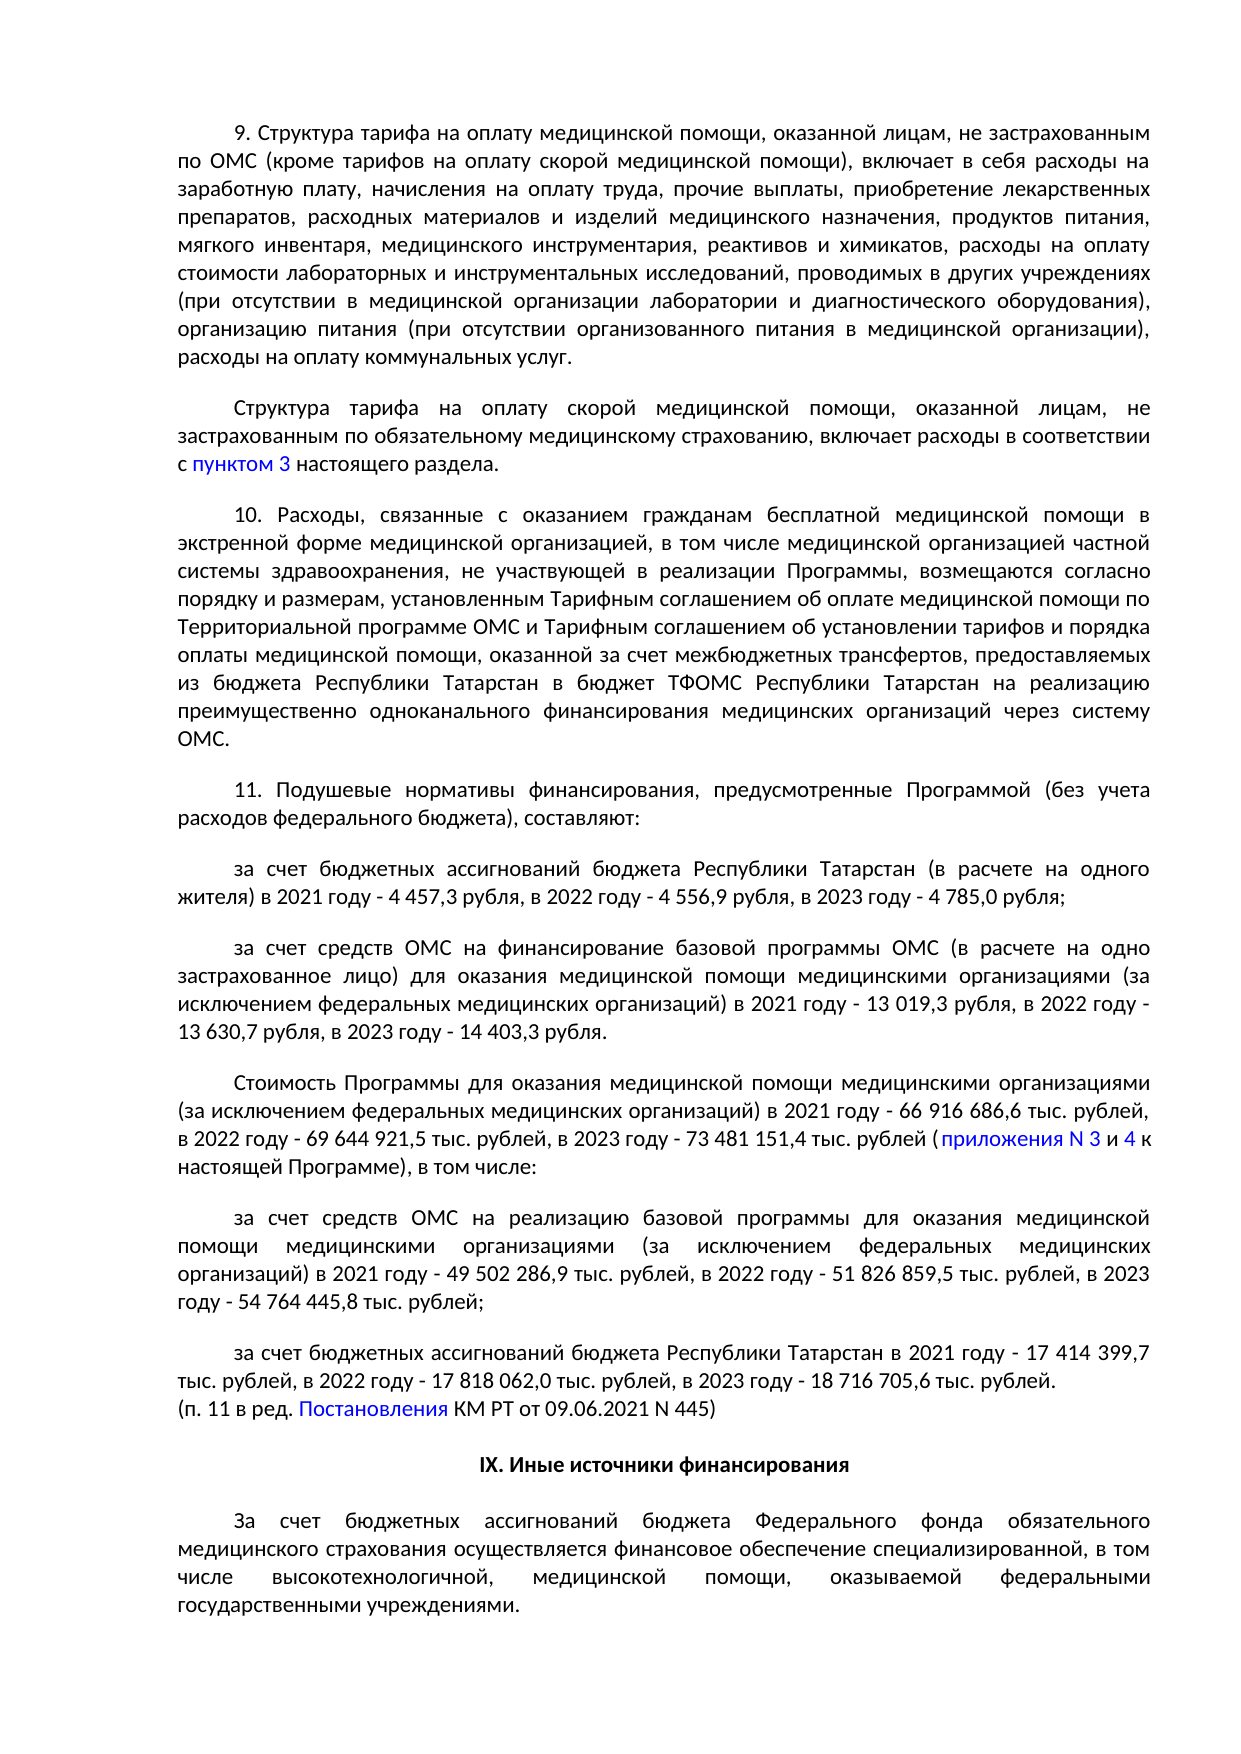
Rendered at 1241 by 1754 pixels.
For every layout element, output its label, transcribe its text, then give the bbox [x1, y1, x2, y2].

text За счет бюджетных ассигнований бюджета Федерального фонда обязательного медицинского страхования осуществляется финансовое обеспечение специализированной, в том числе высокотехнологичной, медицинской помощи, оказываемой федеральными государственными учреждениями. [177, 1506, 1152, 1618]
text Стоимость Программы для оказания медицинской помощи медицинскими организациями (за исключением федеральных медицинских организаций) в 2021 году - 66 916 686,6 тыс. рублей, в 2022 году - 69 644 921,5 тыс. рублей, в 2023 году - 73 481 151,4 тыс. рублей (приложения N 3 и 4 к настоящей Программе), в том числе: [177, 1068, 1152, 1180]
text 9. Структура тарифа на оплату медицинской помощи, оказанной лицам, не застрахованным по ОМС (кроме тарифов на оплату скорой медицинской помощи), включает в себя расходы на заработную плату, начисления на оплату труда, прочие выплаты, приобретение лекарственных препаратов, расходных материалов и изделий медицинского назначения, продуктов питания, мягкого инвентаря, медицинского инструментария, реактивов и химикатов, расходы на оплату стоимости лабораторных и инструментальных исследований, проводимых в других учреждениях (при отсутствии в медицинской организации лаборатории и диагностического оборудования), организацию питания (при отсутствии организованного питания в медицинской организации), расходы на оплату коммунальных услуг. [177, 118, 1152, 370]
text за счет бюджетных ассигнований бюджета Республики Татарстан (в расчете на одного жителя) в 2021 году - 4 457,3 рубля, в 2022 году - 4 556,9 рубля, в 2023 году - 4 785,0 рубля; [177, 854, 1152, 910]
title IX. Иные источники финансирования [177, 1450, 1152, 1478]
text за счет средств ОМС на реализацию базовой программы для оказания медицинской помощи медицинскими организациями (за исключением федеральных медицинских организаций) в 2021 году - 49 502 286,9 тыс. рублей, в 2022 году - 51 826 859,5 тыс. рублей, в 2023 году - 54 764 445,8 тыс. рублей; [177, 1203, 1152, 1315]
text за счет бюджетных ассигнований бюджета Республики Татарстан в 2021 году - 17 414 399,7 тыс. рублей, в 2022 году - 17 818 062,0 тыс. рублей, в 2023 году - 18 716 705,6 тыс. рублей. [177, 1338, 1152, 1394]
text (п. 11 в ред. Постановления КМ РТ от 09.06.2021 N 445) [177, 1394, 1152, 1422]
text 10. Расходы, связанные с оказанием гражданам бесплатной медицинской помощи в экстренной форме медицинской организацией, в том числе медицинской организацией частной системы здравоохранения, не участвующей в реализации Программы, возмещаются согласно порядку и размерам, установленным Тарифным соглашением об оплате медицинской помощи по Территориальной программе ОМС и Тарифным соглашением об установлении тарифов и порядка оплаты медицинской помощи, оказанной за счет межбюджетных трансфертов, предоставляемых из бюджета Республики Татарстан в бюджет ТФОМС Республики Татарстан на реализацию преимущественно одноканального финансирования медицинских организаций через систему ОМС. [177, 500, 1152, 752]
text Структура тарифа на оплату скорой медицинской помощи, оказанной лицам, не застрахованным по обязательному медицинскому страхованию, включает расходы в соответствии с пунктом 3 настоящего раздела. [177, 393, 1152, 477]
text 11. Подушевые нормативы финансирования, предусмотренные Программой (без учета расходов федерального бюджета), составляют: [177, 775, 1152, 831]
text за счет средств ОМС на финансирование базовой программы ОМС (в расчете на одно застрахованное лицо) для оказания медицинской помощи медицинскими организациями (за исключением федеральных медицинских организаций) в 2021 году - 13 019,3 рубля, в 2022 году - 13 630,7 рубля, в 2023 году - 14 403,3 рубля. [177, 933, 1152, 1045]
